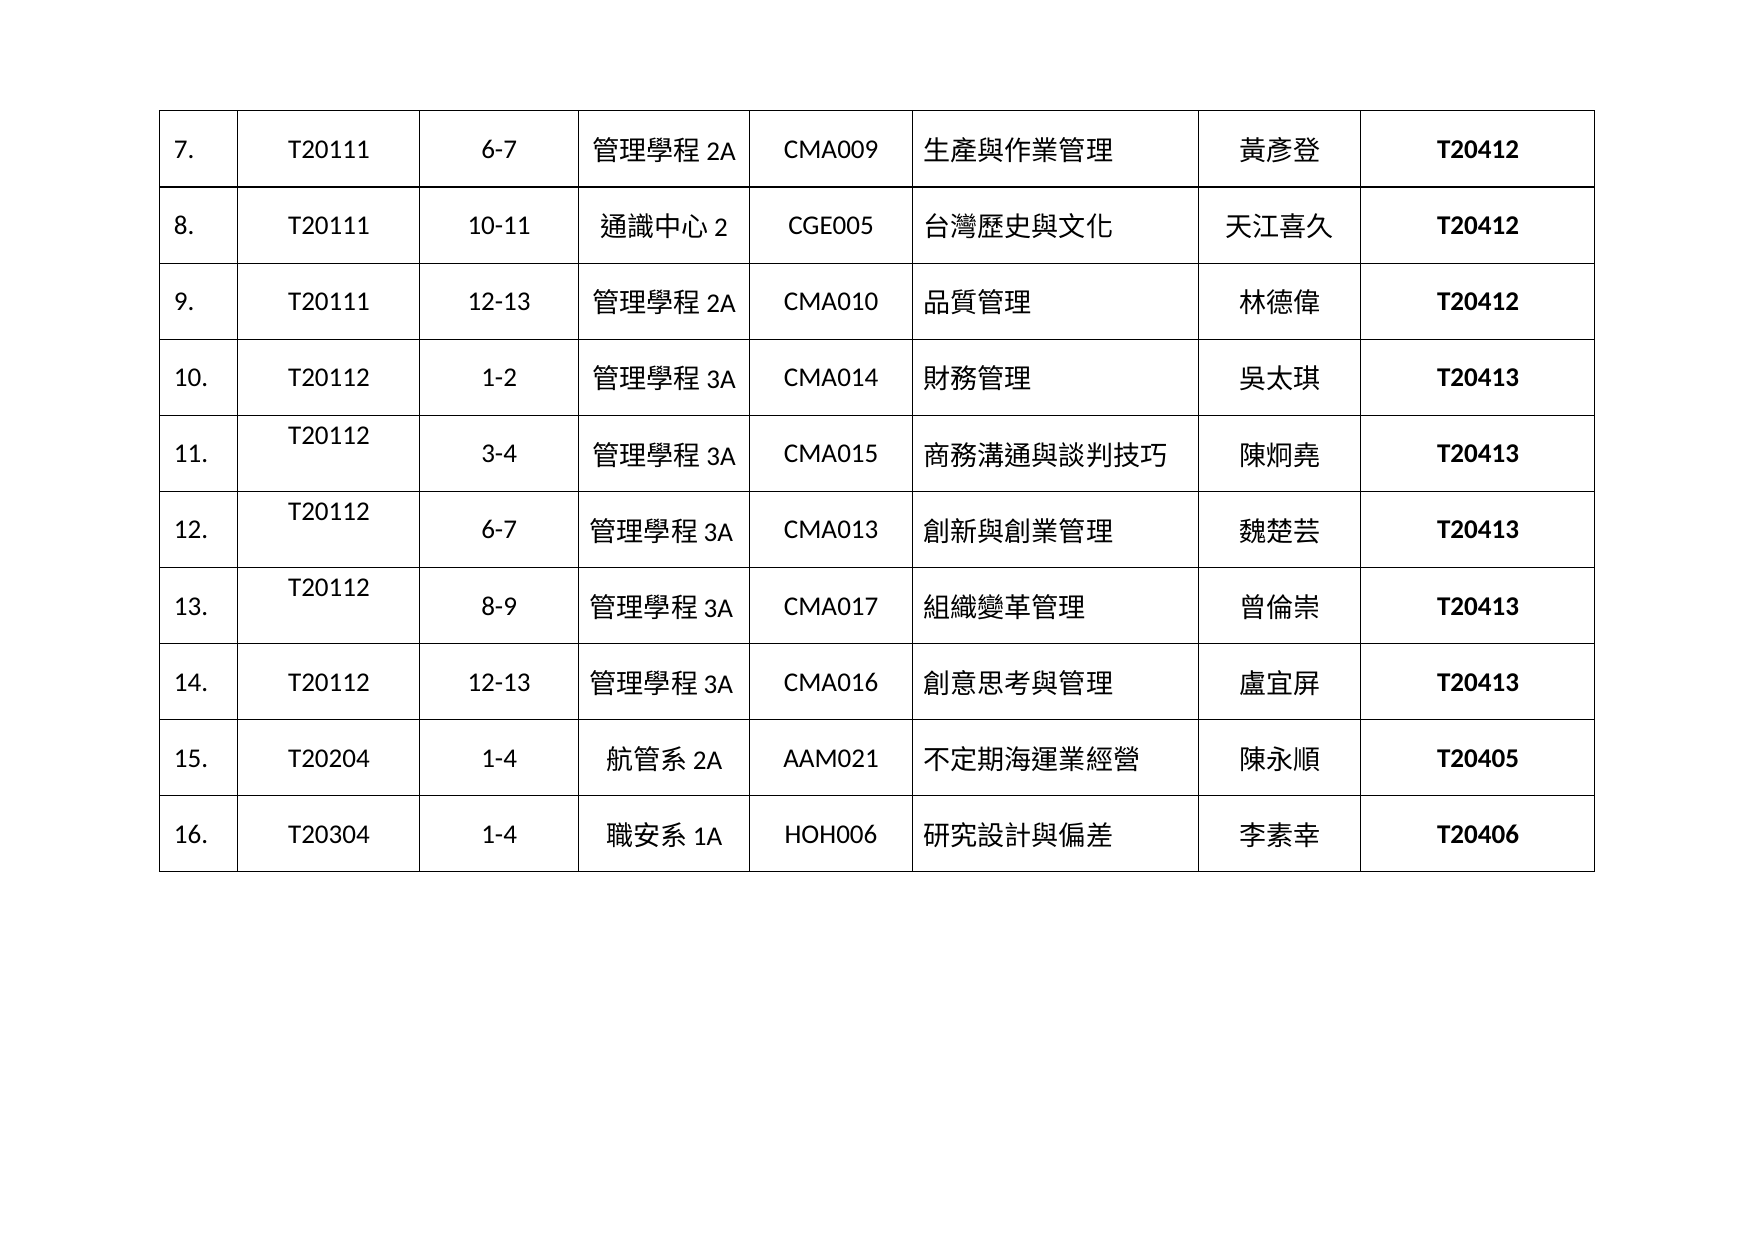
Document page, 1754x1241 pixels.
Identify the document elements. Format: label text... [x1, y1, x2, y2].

table_cell CMA014 [750, 340, 912, 414]
table_cell [160, 340, 237, 414]
table_cell 魏楚芸 [1199, 492, 1360, 567]
table_cell CMA009 [750, 111, 912, 186]
table_cell T20412 [1361, 111, 1594, 186]
table_cell T20413 [1361, 644, 1594, 719]
table_cell T20112 [238, 492, 419, 567]
table_cell T20413 [1361, 340, 1594, 414]
table_cell CMA016 [750, 644, 912, 719]
table_cell 吳太琪 [1199, 340, 1360, 414]
table_cell HOH006 [750, 796, 912, 871]
table_cell 職安系1A [579, 796, 749, 871]
table_cell T20111 [238, 111, 419, 186]
table_cell 財務管理 [913, 340, 1198, 414]
table_cell T20112 [238, 644, 419, 719]
table_cell [160, 492, 237, 567]
table_cell 陳炯堯 [1199, 416, 1360, 491]
table_cell T20111 [238, 188, 419, 262]
table_cell 1-2 [420, 340, 578, 414]
table_cell 創新與創業管理 [913, 492, 1198, 567]
table_cell 創意思考與管理 [913, 644, 1198, 719]
table_cell [160, 111, 237, 186]
table_cell CMA010 [750, 264, 912, 338]
table_cell T20204 [238, 720, 419, 795]
table_cell 陳永順 [1199, 720, 1360, 795]
table_cell 6-7 [420, 111, 578, 186]
table_cell 管理學程3A [579, 644, 749, 719]
table_cell 林德偉 [1199, 264, 1360, 338]
table_cell T20406 [1361, 796, 1594, 871]
table_cell CMA013 [750, 492, 912, 567]
table_cell 研究設計與偏差 [913, 796, 1198, 871]
table_cell T20111 [238, 264, 419, 338]
table_cell 商務溝通與談判技巧 [913, 416, 1198, 491]
table_cell [160, 644, 237, 719]
table_cell AAM021 [750, 720, 912, 795]
table_cell 航管系2A [579, 720, 749, 795]
table_cell T20413 [1361, 492, 1594, 567]
table_cell 管理學程3A [579, 416, 749, 491]
table_cell 12-13 [420, 644, 578, 719]
table_cell 天江喜久 [1199, 188, 1360, 262]
table_cell [160, 188, 237, 262]
table_cell T20112 [238, 568, 419, 643]
table_cell [160, 416, 237, 491]
table_cell T20112 [238, 340, 419, 414]
table_cell 1-4 [420, 796, 578, 871]
table_cell [160, 568, 237, 643]
table_cell 12-13 [420, 264, 578, 338]
table_cell T20412 [1361, 188, 1594, 262]
table_cell 通識中心2 [579, 188, 749, 262]
table_cell 1-4 [420, 720, 578, 795]
table_cell 8-9 [420, 568, 578, 643]
table_cell 管理學程3A [579, 492, 749, 567]
table_cell 管理學程2A [579, 264, 749, 338]
table_cell T20112 [238, 416, 419, 491]
table_cell 10-11 [420, 188, 578, 262]
table_cell CGE005 [750, 188, 912, 262]
table_cell 3-4 [420, 416, 578, 491]
table_cell 台灣歷史與文化 [913, 188, 1198, 262]
table_cell CMA017 [750, 568, 912, 643]
table_cell 品質管理 [913, 264, 1198, 338]
table_cell 盧宜屏 [1199, 644, 1360, 719]
table_cell [160, 264, 237, 338]
table_cell T20413 [1361, 568, 1594, 643]
table_cell 曾倫崇 [1199, 568, 1360, 643]
table_cell 不定期海運業經營 [913, 720, 1198, 795]
table_cell T20413 [1361, 416, 1594, 491]
table_cell CMA015 [750, 416, 912, 491]
table_cell 生產與作業管理 [913, 111, 1198, 186]
table_cell 6-7 [420, 492, 578, 567]
table_cell 管理學程3A [579, 568, 749, 643]
table_cell 李素幸 [1199, 796, 1360, 871]
table_cell T20412 [1361, 264, 1594, 338]
table_cell T20304 [238, 796, 419, 871]
table_cell T20405 [1361, 720, 1594, 795]
table_cell [160, 796, 237, 871]
table_cell 管理學程3A [579, 340, 749, 414]
table_cell 組織變革管理 [913, 568, 1198, 643]
table_cell 黃彥登 [1199, 111, 1360, 186]
table_cell [160, 720, 237, 795]
table_cell 管理學程2A [579, 111, 749, 186]
